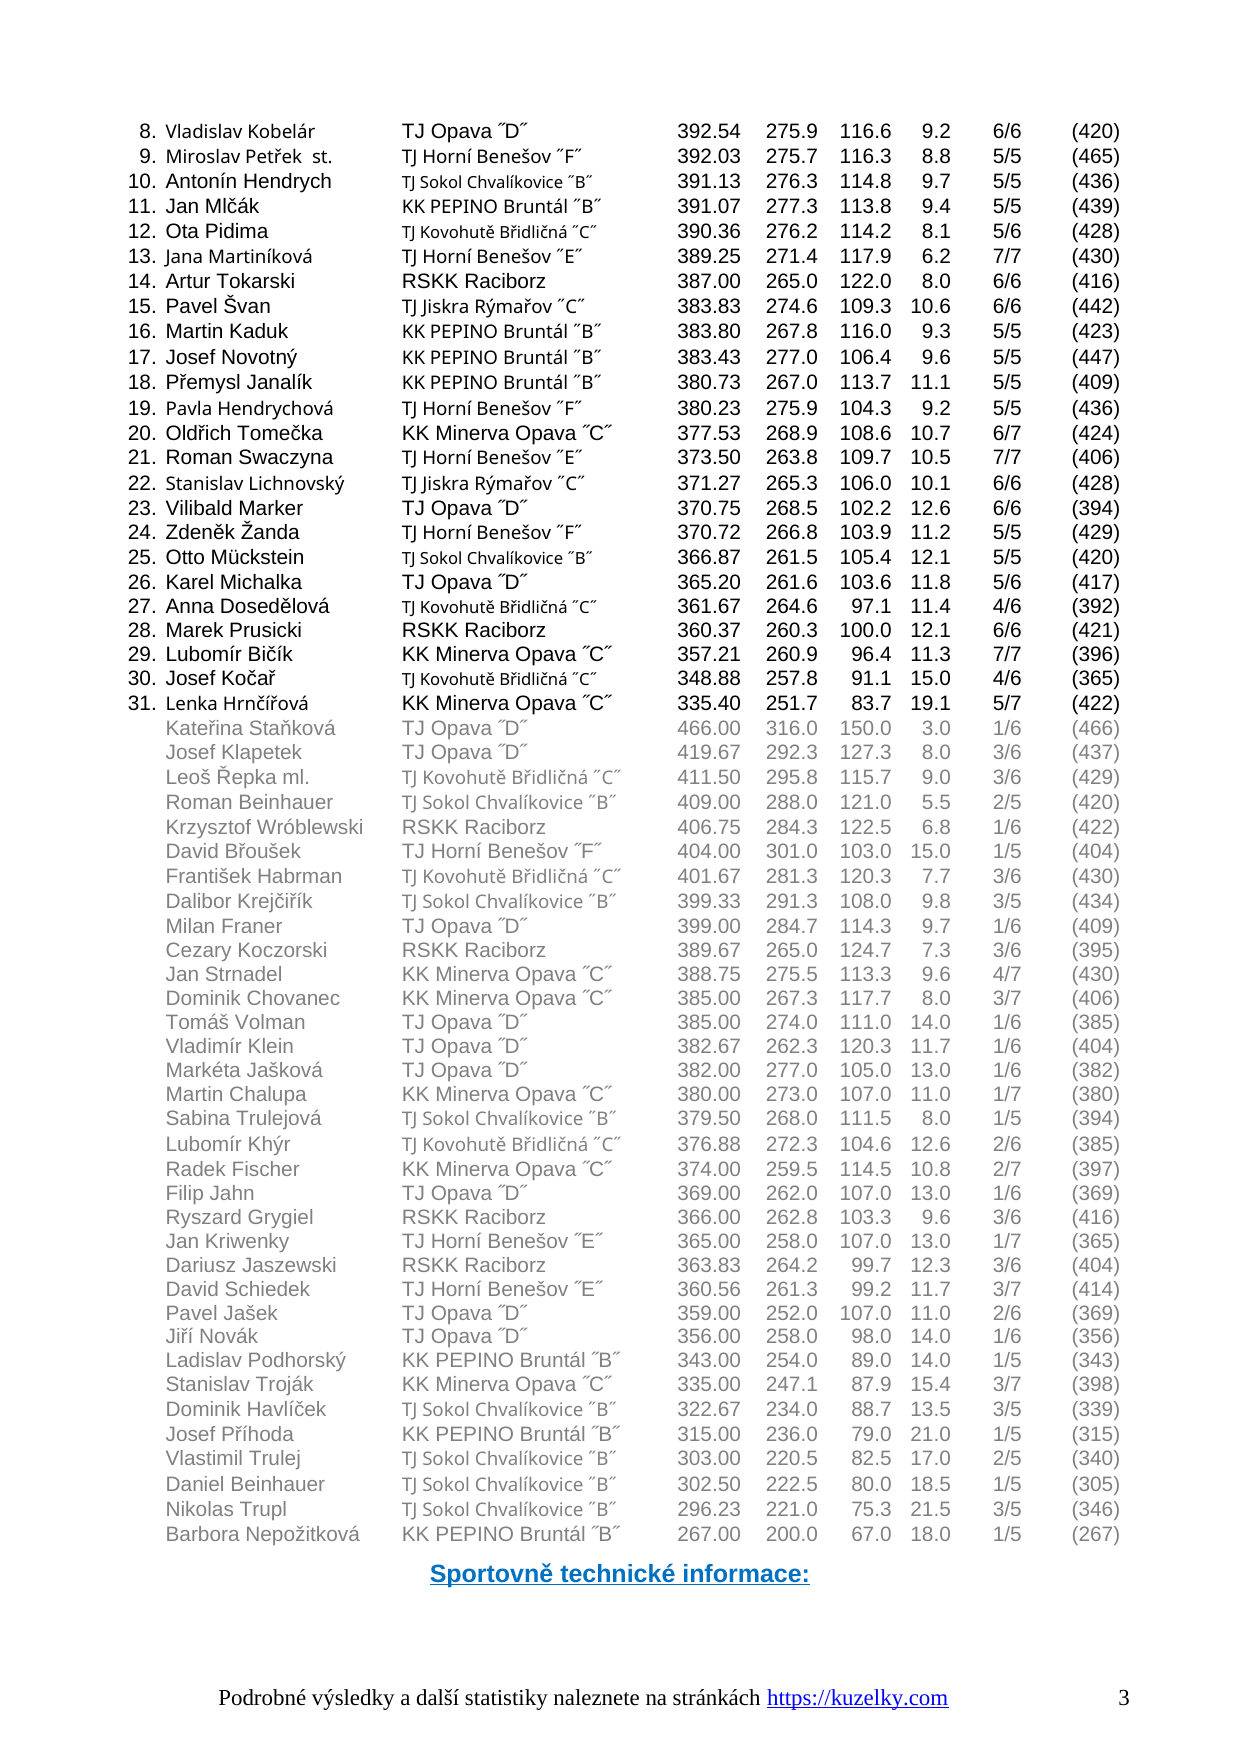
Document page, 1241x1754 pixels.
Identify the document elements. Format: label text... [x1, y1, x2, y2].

text Leoš Řepka ml. TJ Kovohutě Břidličná ˝C˝ 411.50 295.8 115.7 9.0 3/6 (429) [106, 764, 1134, 789]
text Kateřina Staňková TJ Opava ˝D˝ 466.00 316.0 150.0 3.0 1/6 (466) [106, 716, 1134, 740]
text 12. Ota Pidima TJ Kovohutě Břidličná ˝C˝ 390.36 276.2 114.2 8.1 5/6 (428) [106, 219, 1134, 244]
text Jan Kriwenky TJ Horní Benešov ˝E˝ 365.00 258.0 107.0 13.0 1/7 (365) [106, 1228, 1134, 1252]
text 28. Marek Prusicki RSKK Raciborz 360.37 260.3 100.0 12.1 6/6 (421) [106, 618, 1134, 642]
text 18. Přemysl Janalík KK PEPINO Bruntál ˝B˝ 380.73 267.0 113.7 11.1 5/5 (409) [106, 370, 1134, 395]
text František Habrman TJ Kovohutě Břidličná ˝C˝ 401.67 281.3 120.3 7.7 3/6 (430) [106, 863, 1134, 888]
text 15. Pavel Švan TJ Jiskra Rýmařov ˝C˝ 383.83 274.6 109.3 10.6 6/6 (442) [106, 293, 1134, 319]
text Sabina Trulejová TJ Sokol Chvalíkovice ˝B˝ 379.50 268.0 111.5 8.0 1/5 (394) [106, 1106, 1134, 1131]
text Dominik Chovanec KK Minerva Opava ˝C˝ 385.00 267.3 117.7 8.0 3/7 (406) [106, 986, 1134, 1010]
text 20. Oldřich Tomečka KK Minerva Opava ˝C˝ 377.53 268.9 108.6 10.7 6/7 (424) [106, 421, 1134, 445]
text Filip Jahn TJ Opava ˝D˝ 369.00 262.0 107.0 13.0 1/6 (369) [106, 1181, 1134, 1204]
text 31. Lenka Hrnčířová KK Minerva Opava ˝C˝ 335.40 251.7 83.7 19.1 5/7 (422) [106, 691, 1134, 716]
text Barbora Nepožitková KK PEPINO Bruntál ˝B˝ 267.00 200.0 67.0 18.0 1/5 (267) [106, 1522, 1134, 1546]
text Markéta Jašková TJ Opava ˝D˝ 382.00 277.0 105.0 13.0 1/6 (382) [106, 1058, 1134, 1082]
text 27. Anna Dosedělová TJ Kovohutě Břidličná ˝C˝ 361.67 264.6 97.1 11.4 4/6 (392) [106, 594, 1134, 618]
text Pavel Jašek TJ Opava ˝D˝ 359.00 252.0 107.0 11.0 2/6 (369) [106, 1300, 1134, 1324]
text Dominik Havlíček TJ Sokol Chvalíkovice ˝B˝ 322.67 234.0 88.7 13.5 3/5 (339) [106, 1396, 1134, 1422]
text Martin Chalupa KK Minerva Opava ˝C˝ 380.00 273.0 107.0 11.0 1/7 (380) [106, 1082, 1134, 1106]
text 14. Artur Tokarski RSKK Raciborz 387.00 265.0 122.0 8.0 6/6 (416) [106, 269, 1134, 293]
text Jiří Novák TJ Opava ˝D˝ 356.00 258.0 98.0 14.0 1/6 (356) [106, 1324, 1134, 1348]
text Vlastimil Trulej TJ Sokol Chvalíkovice ˝B˝ 303.00 220.5 82.5 17.0 2/5 (340) [106, 1446, 1134, 1471]
text Dalibor Krejčiřík TJ Sokol Chvalíkovice ˝B˝ 399.33 291.3 108.0 9.8 3/5 (434) [106, 888, 1134, 914]
text Lubomír Khýr TJ Kovohutě Břidličná ˝C˝ 376.88 272.3 104.6 12.6 2/6 (385) [106, 1131, 1134, 1157]
text 10. Antonín Hendrych TJ Sokol Chvalíkovice ˝B˝ 391.13 276.3 114.8 9.7 5/5 (436) [106, 169, 1134, 194]
text Tomáš Volman TJ Opava ˝D˝ 385.00 274.0 111.0 14.0 1/6 (385) [106, 1010, 1134, 1034]
text David Schiedek TJ Horní Benešov ˝E˝ 360.56 261.3 99.2 11.7 3/7 (414) [106, 1276, 1134, 1300]
text 24. Zdeněk Žanda TJ Horní Benešov ˝F˝ 370.72 266.8 103.9 11.2 5/5 (429) [106, 520, 1134, 545]
text Ladislav Podhorský KK PEPINO Bruntál ˝B˝ 343.00 254.0 89.0 14.0 1/5 (343) [106, 1348, 1134, 1372]
text 19. Pavla Hendrychová TJ Horní Benešov ˝F˝ 380.23 275.9 104.3 9.2 5/5 (436) [106, 395, 1134, 421]
text 11. Jan Mlčák KK PEPINO Bruntál ˝B˝ 391.07 277.3 113.8 9.4 5/5 (439) [106, 194, 1134, 219]
text 23. Vilibald Marker TJ Opava ˝D˝ 370.75 268.5 102.2 12.6 6/6 (394) [106, 496, 1134, 520]
text Krzysztof Wróblewski RSKK Raciborz 406.75 284.3 122.5 6.8 1/6 (422) [106, 815, 1134, 839]
text Ryszard Grygiel RSKK Raciborz 366.00 262.8 103.3 9.6 3/6 (416) [106, 1204, 1134, 1228]
text 26. Karel Michalka TJ Opava ˝D˝ 365.20 261.6 103.6 11.8 5/6 (417) [106, 570, 1134, 594]
text 22. Stanislav Lichnovský TJ Jiskra Rýmařov ˝C˝ 371.27 265.3 106.0 10.1 6/6 (428) [106, 470, 1134, 496]
text 17. Josef Novotný KK PEPINO Bruntál ˝B˝ 383.43 277.0 106.4 9.6 5/5 (447) [106, 344, 1134, 370]
text 29. Lubomír Bičík KK Minerva Opava ˝C˝ 357.21 260.9 96.4 11.3 7/7 (396) [106, 642, 1134, 666]
text 30. Josef Kočař TJ Kovohutě Břidličná ˝C˝ 348.88 257.8 91.1 15.0 4/6 (365) [106, 666, 1134, 691]
text Dariusz Jaszewski RSKK Raciborz 363.83 264.2 99.7 12.3 3/6 (404) [106, 1252, 1134, 1276]
text Radek Fischer KK Minerva Opava ˝C˝ 374.00 259.5 114.5 10.8 2/7 (397) [106, 1157, 1134, 1181]
text Sportovně technické informace: [94, 1559, 1145, 1587]
text Daniel Beinhauer TJ Sokol Chvalíkovice ˝B˝ 302.50 222.5 80.0 18.5 1/5 (305) [106, 1471, 1134, 1497]
text Cezary Koczorski RSKK Raciborz 389.67 265.0 124.7 7.3 3/6 (395) [106, 938, 1134, 962]
text 21. Roman Swaczyna TJ Horní Benešov ˝E˝ 373.50 263.8 109.7 10.5 7/7 (406) [106, 445, 1134, 470]
text Vladimír Klein TJ Opava ˝D˝ 382.67 262.3 120.3 11.7 1/6 (404) [106, 1034, 1134, 1058]
text Milan Franer TJ Opava ˝D˝ 399.00 284.7 114.3 9.7 1/6 (409) [106, 914, 1134, 938]
text 16. Martin Kaduk KK PEPINO Bruntál ˝B˝ 383.80 267.8 116.0 9.3 5/5 (423) [106, 319, 1134, 344]
text 8. Vladislav Kobelár TJ Opava ˝D˝ 392.54 275.9 116.6 9.2 6/6 (420) [106, 118, 1134, 144]
text 13. Jana Martiníková TJ Horní Benešov ˝E˝ 389.25 271.4 117.9 6.2 7/7 (430) [106, 244, 1134, 269]
text David Břoušek TJ Horní Benešov ˝F˝ 404.00 301.0 103.0 15.0 1/5 (404) [106, 839, 1134, 863]
text Josef Klapetek TJ Opava ˝D˝ 419.67 292.3 127.3 8.0 3/6 (437) [106, 740, 1134, 764]
text Nikolas Trupl TJ Sokol Chvalíkovice ˝B˝ 296.23 221.0 75.3 21.5 3/5 (346) [106, 1497, 1134, 1522]
text Jan Strnadel KK Minerva Opava ˝C˝ 388.75 275.5 113.3 9.6 4/7 (430) [106, 962, 1134, 986]
text Stanislav Troják KK Minerva Opava ˝C˝ 335.00 247.1 87.9 15.4 3/7 (398) [106, 1372, 1134, 1396]
text Roman Beinhauer TJ Sokol Chvalíkovice ˝B˝ 409.00 288.0 121.0 5.5 2/5 (420) [106, 789, 1134, 815]
text Josef Příhoda KK PEPINO Bruntál ˝B˝ 315.00 236.0 79.0 21.0 1/5 (315) [106, 1422, 1134, 1446]
text 25. Otto Mückstein TJ Sokol Chvalíkovice ˝B˝ 366.87 261.5 105.4 12.1 5/5 (420) [106, 545, 1134, 570]
text 9. Miroslav Petřek st. TJ Horní Benešov ˝F˝ 392.03 275.7 116.3 8.8 5/5 (465) [106, 144, 1134, 169]
